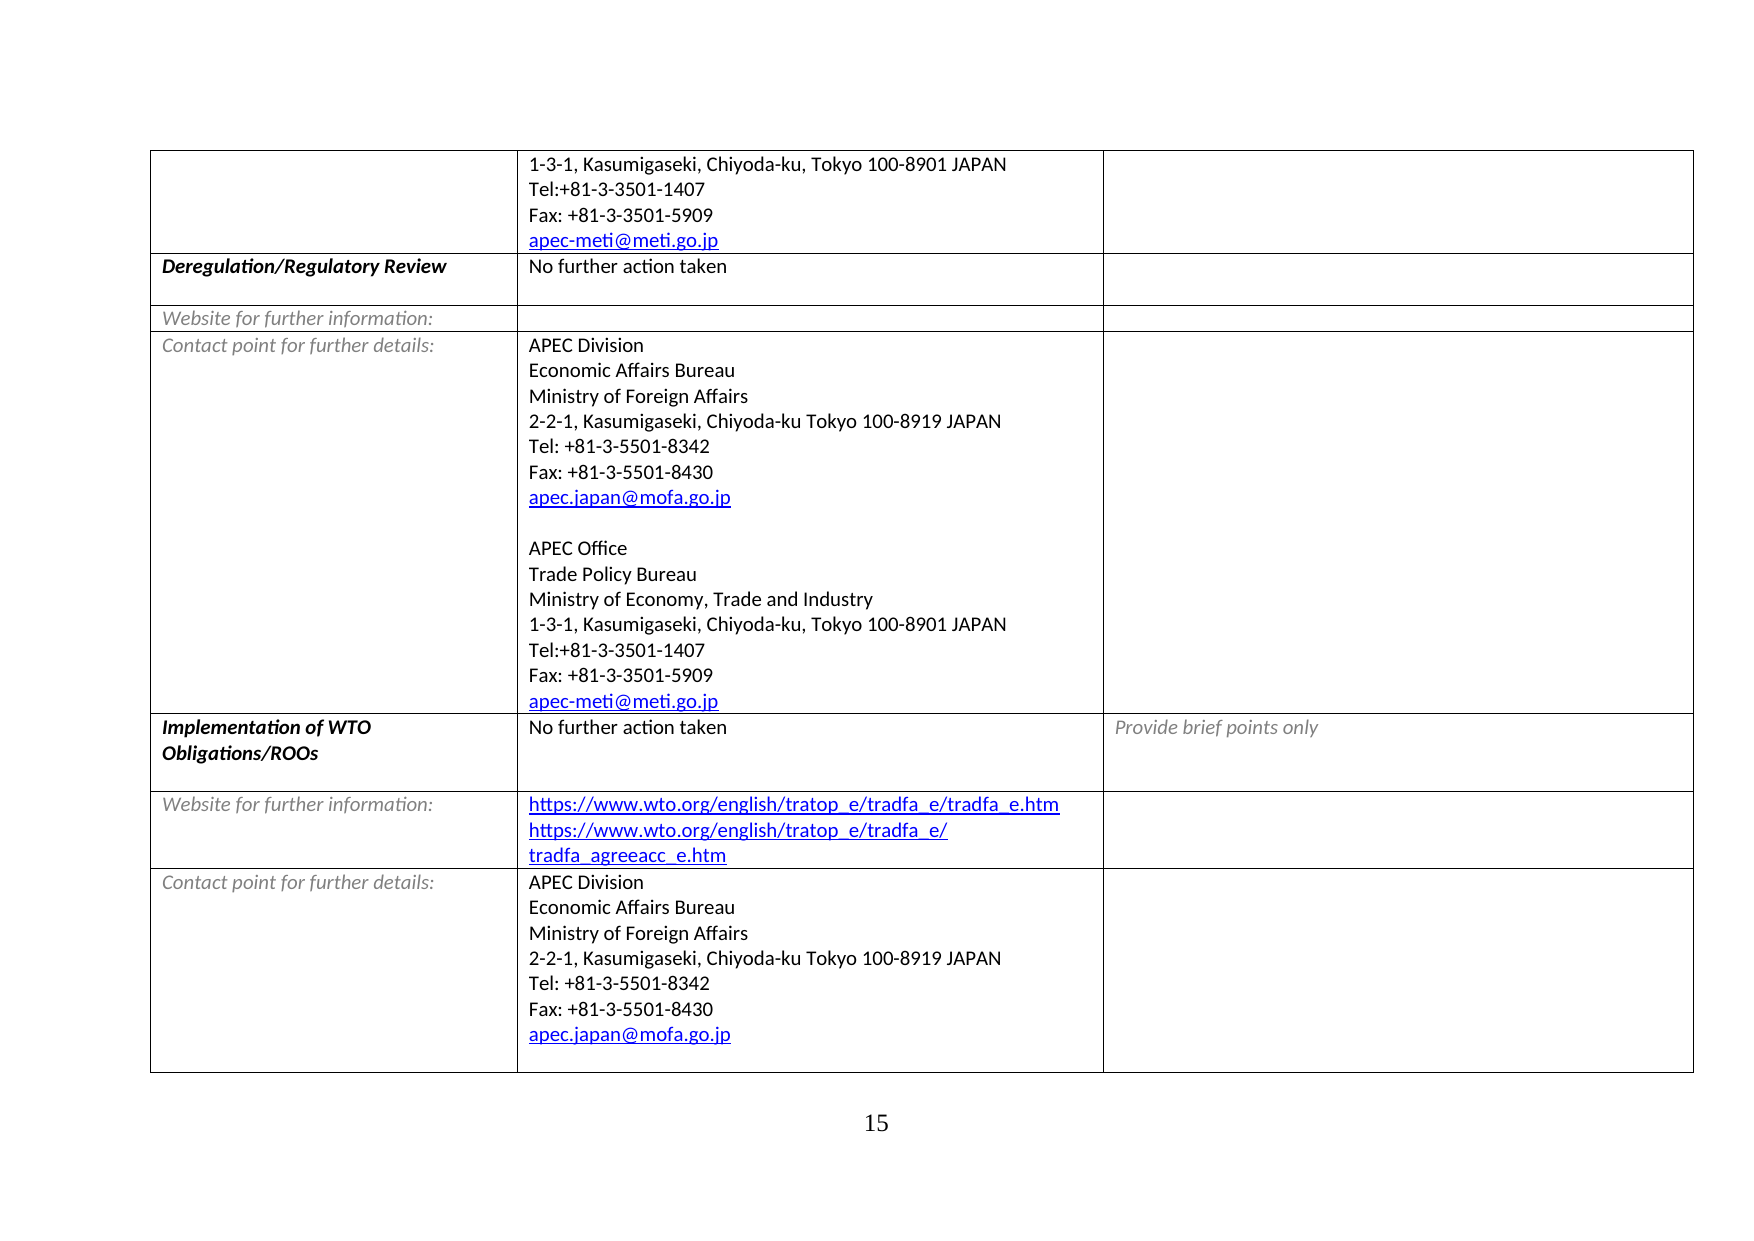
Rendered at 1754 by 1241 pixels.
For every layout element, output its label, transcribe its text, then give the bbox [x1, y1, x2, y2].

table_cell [151, 151, 517, 253]
table_cell [1104, 869, 1693, 1072]
table_cell [1104, 254, 1693, 304]
table_cell Implementation of WTO Obligations/ROOs [151, 714, 517, 791]
table_cell Contact point for further details: [151, 332, 517, 713]
table_cell [1104, 151, 1693, 253]
table_cell [1104, 332, 1693, 713]
table_cell No further action taken [518, 714, 1103, 791]
table_cell [1104, 792, 1693, 868]
table_cell Website for further information: [151, 792, 517, 868]
table_cell No further action taken [518, 254, 1103, 304]
table_cell [1104, 306, 1693, 331]
table_cell Deregulation/Regulatory Review [151, 254, 517, 304]
table_cell [518, 306, 1103, 331]
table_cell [518, 869, 1103, 1072]
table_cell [518, 151, 1103, 253]
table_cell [151, 869, 517, 1072]
table_cell https://www.wto.org/english/tratop_e/tradfa_e/tradfa_e.htm https://www.wto.org/english/tratop_e/tradfa_e/tradfa_agreeacc_e.htm [518, 792, 1103, 868]
table_cell Provide brief points only [1104, 714, 1693, 791]
table_cell Website for further information: [151, 306, 517, 331]
